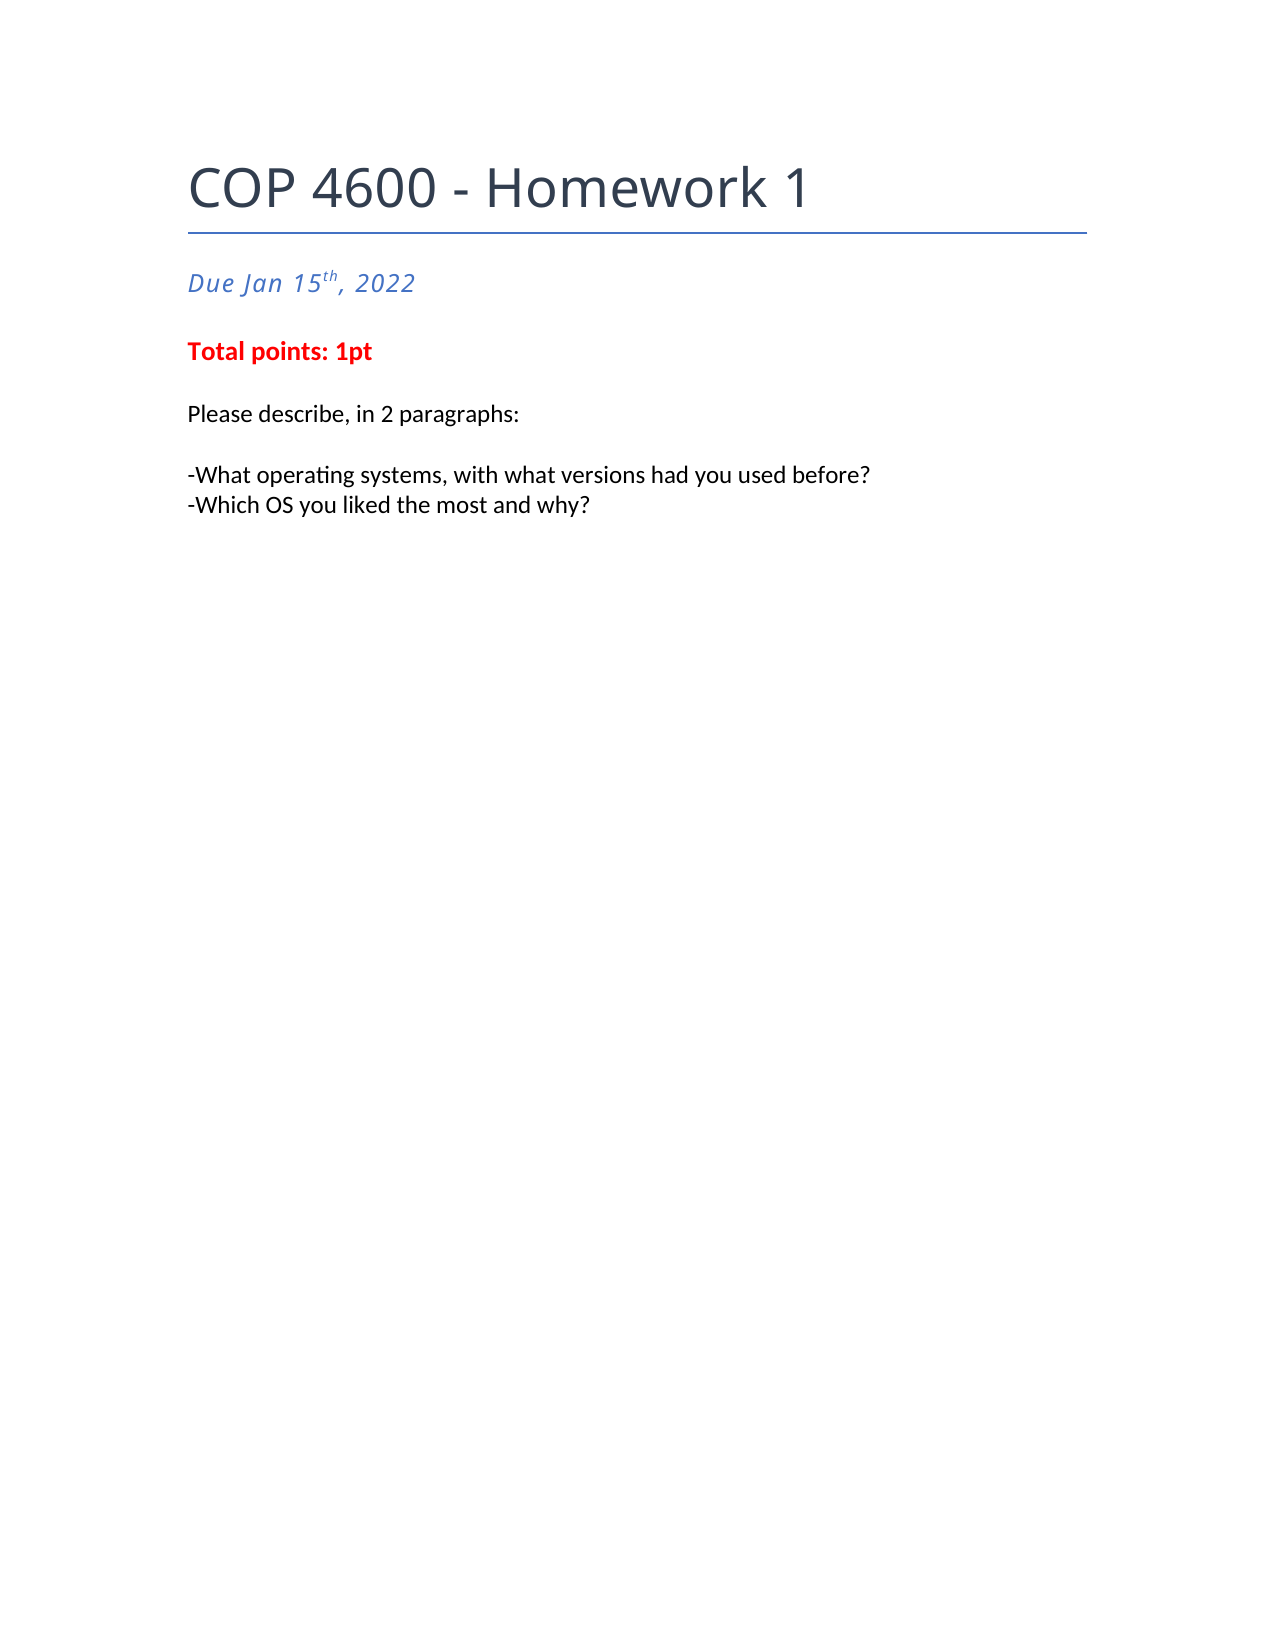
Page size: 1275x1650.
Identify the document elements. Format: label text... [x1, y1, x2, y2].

subtitle Due Jan 15th, 2022 [187, 265, 1087, 299]
text -Which OS you liked the most and why? [187, 489, 1087, 520]
text -What operating systems, with what versions had you used before? [187, 459, 1087, 489]
text Please describe, in 2 paragraphs: [187, 398, 1087, 428]
title COP 4600 - Homework 1 [187, 150, 1087, 234]
subtitle Total points: 1pt [187, 334, 1087, 367]
